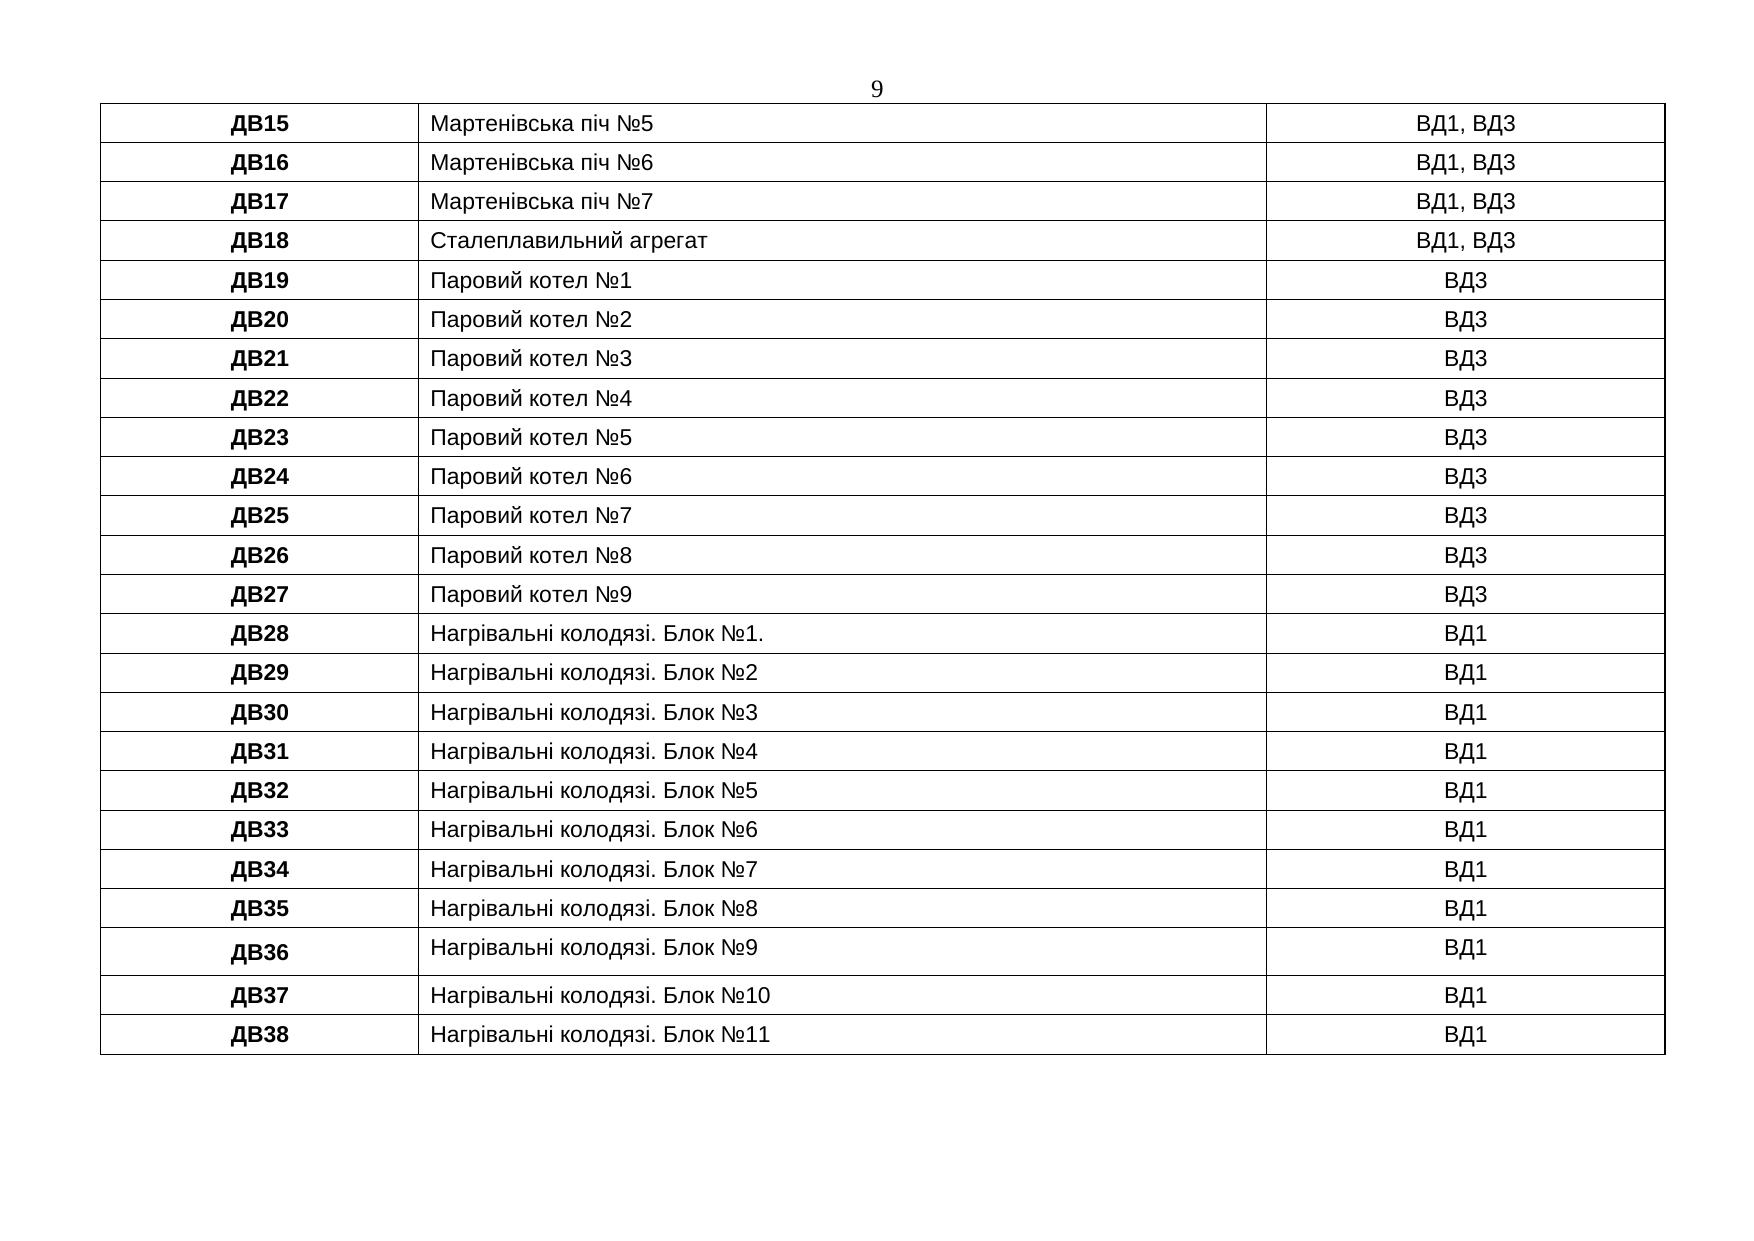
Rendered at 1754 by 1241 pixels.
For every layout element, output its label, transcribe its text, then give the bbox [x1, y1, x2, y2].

table_cell Нагрівальні колодязі. Блок №3 [419, 693, 1266, 731]
table_cell ВД1, ВД3 [1267, 221, 1664, 260]
table_cell Паровий котел №4 [419, 379, 1266, 417]
table_cell ДВ33 [101, 811, 418, 849]
table_cell Паровий котел №7 [419, 496, 1266, 534]
table_cell Паровий котел №8 [419, 536, 1266, 574]
table_cell ДВ35 [101, 889, 418, 927]
table_cell Нагрівальні колодязі. Блок №7 [419, 850, 1266, 888]
table_cell Нагрівальні колодязі. Блок №11 [419, 1015, 1266, 1053]
table_cell Паровий котел №9 [419, 575, 1266, 613]
table_cell ВД1 [1267, 654, 1664, 692]
table_cell ДВ31 [101, 732, 418, 770]
table_cell ВД1 [1267, 732, 1664, 770]
table_cell ВД3 [1267, 300, 1664, 338]
table_cell ДВ29 [101, 654, 418, 692]
table_cell ДВ27 [101, 575, 418, 613]
table_cell ВД3 [1267, 575, 1664, 613]
table_cell ДВ34 [101, 850, 418, 888]
table_cell Нагрівальні колодязі. Блок №1. [419, 614, 1266, 652]
table_cell ВД3 [1267, 261, 1664, 299]
table_cell ВД1 [1267, 850, 1664, 888]
table_cell ДВ21 [101, 339, 418, 377]
table_cell ВД1, ВД3 [1267, 182, 1664, 220]
table_cell ДВ18 [101, 221, 418, 260]
table_cell ДВ24 [101, 457, 418, 495]
table_cell ДВ25 [101, 496, 418, 534]
table_cell ДВ26 [101, 536, 418, 574]
table_cell ВД3 [1267, 457, 1664, 495]
table_cell ВД1 [1267, 811, 1664, 849]
table_cell ДВ37 [101, 976, 418, 1014]
table_cell ДВ28 [101, 614, 418, 652]
table_cell ВД1, ВД3 [1267, 104, 1664, 142]
table_cell ДВ19 [101, 261, 418, 299]
table_cell Нагрівальні колодязі. Блок №6 [419, 811, 1266, 849]
table_cell Нагрівальні колодязі. Блок №8 [419, 889, 1266, 927]
table_cell Сталеплавильний агрегат [419, 221, 1266, 260]
table_cell Мартенівська піч №7 [419, 182, 1266, 220]
table_cell Нагрівальні колодязі. Блок №9 [419, 928, 1266, 975]
table_cell ВД1 [1267, 976, 1664, 1014]
table_cell ВД3 [1267, 339, 1664, 377]
table_cell Мартенівська піч №5 [419, 104, 1266, 142]
table_cell ВД1 [1267, 1015, 1664, 1053]
table_cell ВД3 [1267, 536, 1664, 574]
table_cell ДВ38 [101, 1015, 418, 1053]
table_cell ДВ36 [101, 928, 418, 975]
table_cell ДВ32 [101, 771, 418, 809]
table_cell Паровий котел №2 [419, 300, 1266, 338]
table_cell ВД3 [1267, 418, 1664, 456]
table_cell ВД3 [1267, 379, 1664, 417]
table_cell Паровий котел №1 [419, 261, 1266, 299]
table_cell ДВ20 [101, 300, 418, 338]
table_cell ДВ17 [101, 182, 418, 220]
table_cell ДВ16 [101, 143, 418, 181]
table_cell Паровий котел №6 [419, 457, 1266, 495]
table_cell ВД1 [1267, 771, 1664, 809]
table_cell ВД1 [1267, 889, 1664, 927]
table_cell ВД3 [1267, 496, 1664, 534]
table_cell Мартенівська піч №6 [419, 143, 1266, 181]
table_cell Нагрівальні колодязі. Блок №2 [419, 654, 1266, 692]
table_cell ВД1, ВД3 [1267, 143, 1664, 181]
table_cell ДВ23 [101, 418, 418, 456]
table_cell ДВ30 [101, 693, 418, 731]
table_cell ВД1 [1267, 928, 1664, 975]
table_cell ДВ22 [101, 379, 418, 417]
table_cell Паровий котел №3 [419, 339, 1266, 377]
table_cell Паровий котел №5 [419, 418, 1266, 456]
table_cell Нагрівальні колодязі. Блок №4 [419, 732, 1266, 770]
table_cell ДВ15 [101, 104, 418, 142]
table_cell Нагрівальні колодязі. Блок №5 [419, 771, 1266, 809]
table_cell Нагрівальні колодязі. Блок №10 [419, 976, 1266, 1014]
table_cell ВД1 [1267, 614, 1664, 652]
table_cell ВД1 [1267, 693, 1664, 731]
